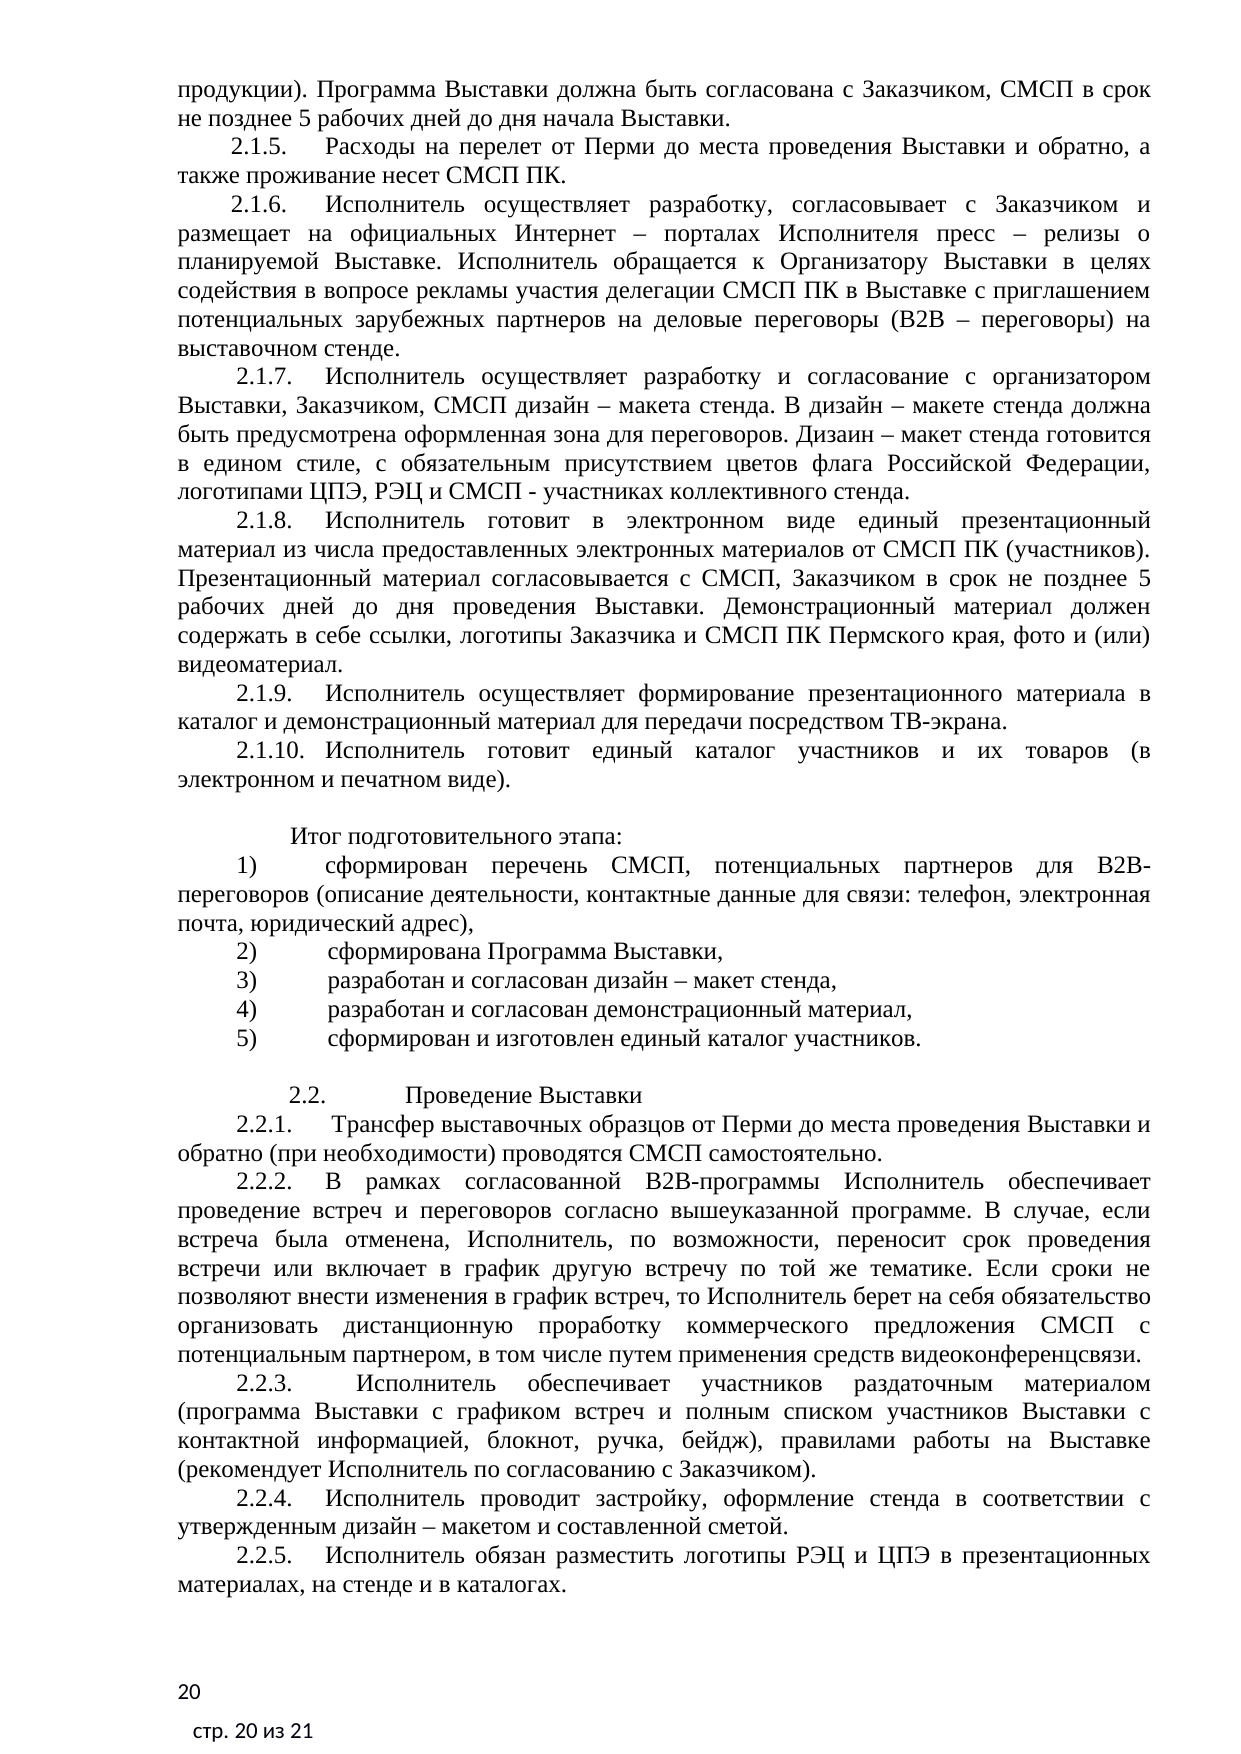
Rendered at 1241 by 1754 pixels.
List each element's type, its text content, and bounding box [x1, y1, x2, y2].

list Проведение Выставки [289, 1080, 1152, 1109]
list Исполнитель осуществляет разработку и согласование с организатором Выставки, Заказчиком, СМСП дизайн – макета стенда. В дизайн – макете стенда должна быть предусмотрена оформленная зона для переговоров. Дизаин – макет стенда готовится в едином стиле, с обязательным присутствием цветов флага Российской Федерации, логотипами ЦПЭ, РЭЦ и СМСП - участниках коллективного стенда. [177, 361, 1152, 505]
list Исполнитель проводит застройку, оформление стенда в соответствии с утвержденным дизайн – макетом и составленной сметой. [177, 1483, 1152, 1540]
list Исполнитель готовит единый каталог участников и их товаров (в электронном и печатном виде). [177, 735, 1152, 793]
list разработан и согласован демонстрационный материал, [236, 994, 1152, 1023]
list Исполнитель осуществляет формирование презентационного материала в каталог и демонстрационный материал для передачи посредством ТВ-экрана. [177, 678, 1152, 735]
list Итог подготовительного этапа: [290, 821, 1152, 850]
list Исполнитель обязан разместить логотипы РЭЦ и ЦПЭ в презентационных материалах, на стенде и в каталогах. [177, 1540, 1152, 1598]
list разработан и согласован дизайн – макет стенда, [236, 965, 1152, 994]
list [177, 74, 1152, 131]
list Исполнитель обеспечивает участников раздаточным материалом (программа Выставки с графиком встреч и полным списком участников Выставки с контактной информацией, блокнот, ручка, бейдж), правилами работы на Выставке (рекомендует Исполнитель по согласованию с Заказчиком). [177, 1368, 1152, 1483]
list Исполнитель готовит в электронном виде единый презентационный материал из числа предоставленных электронных материалов от СМСП ПК (участников). Презентационный материал согласовывается с СМСП, Заказчиком в срок не позднее 5 рабочих дней до дня проведения Выставки. Демонстрационный материал должен содержать в себе ссылки, логотипы Заказчика и СМСП ПК Пермского края, фото и (или) видеоматериал. [177, 505, 1152, 678]
list сформирована Программа Выставки, [236, 936, 1152, 965]
list Расходы на перелет от Перми до места проведения Выставки и обратно, а также проживание несет СМСП ПК. [177, 131, 1152, 189]
list Трансфер выставочных образцов от Перми до места проведения Выставки и обратно (при необходимости) проводятся СМСП самостоятельно. [177, 1109, 1152, 1166]
list В рамках согласованной В2В-программы Исполнитель обеспечивает проведение встреч и переговоров согласно вышеуказанной программе. В случае, если встреча была отменена, Исполнитель, по возможности, переносит срок проведения встречи или включает в график другую встречу по той же тематике. Если сроки не позволяют внести изменения в график встреч, то Исполнитель берет на себя обязательство организовать дистанционную проработку коммерческого предложения СМСП с потенциальным партнером, в том числе путем применения средств видеоконференцсвязи. [177, 1166, 1152, 1368]
list Исполнитель осуществляет разработку, согласовывает с Заказчиком и размещает на официальных Интернет – порталах Исполнителя пресс – релизы о планируемой Выставке. Исполнитель обращается к Организатору Выставки в целях содействия в вопросе рекламы участия делегации СМСП ПК в Выставке с приглашением потенциальных зарубежных партнеров на деловые переговоры (В2В – переговоры) на выставочном стенде. [177, 189, 1152, 361]
list сформирован перечень СМСП, потенциальных партнеров для В2В-переговоров (описание деятельности, контактные данные для связи: телефон, электронная почта, юридический адрес), [177, 850, 1152, 936]
list сформирован и изготовлен единый каталог участников. [236, 1023, 1152, 1051]
